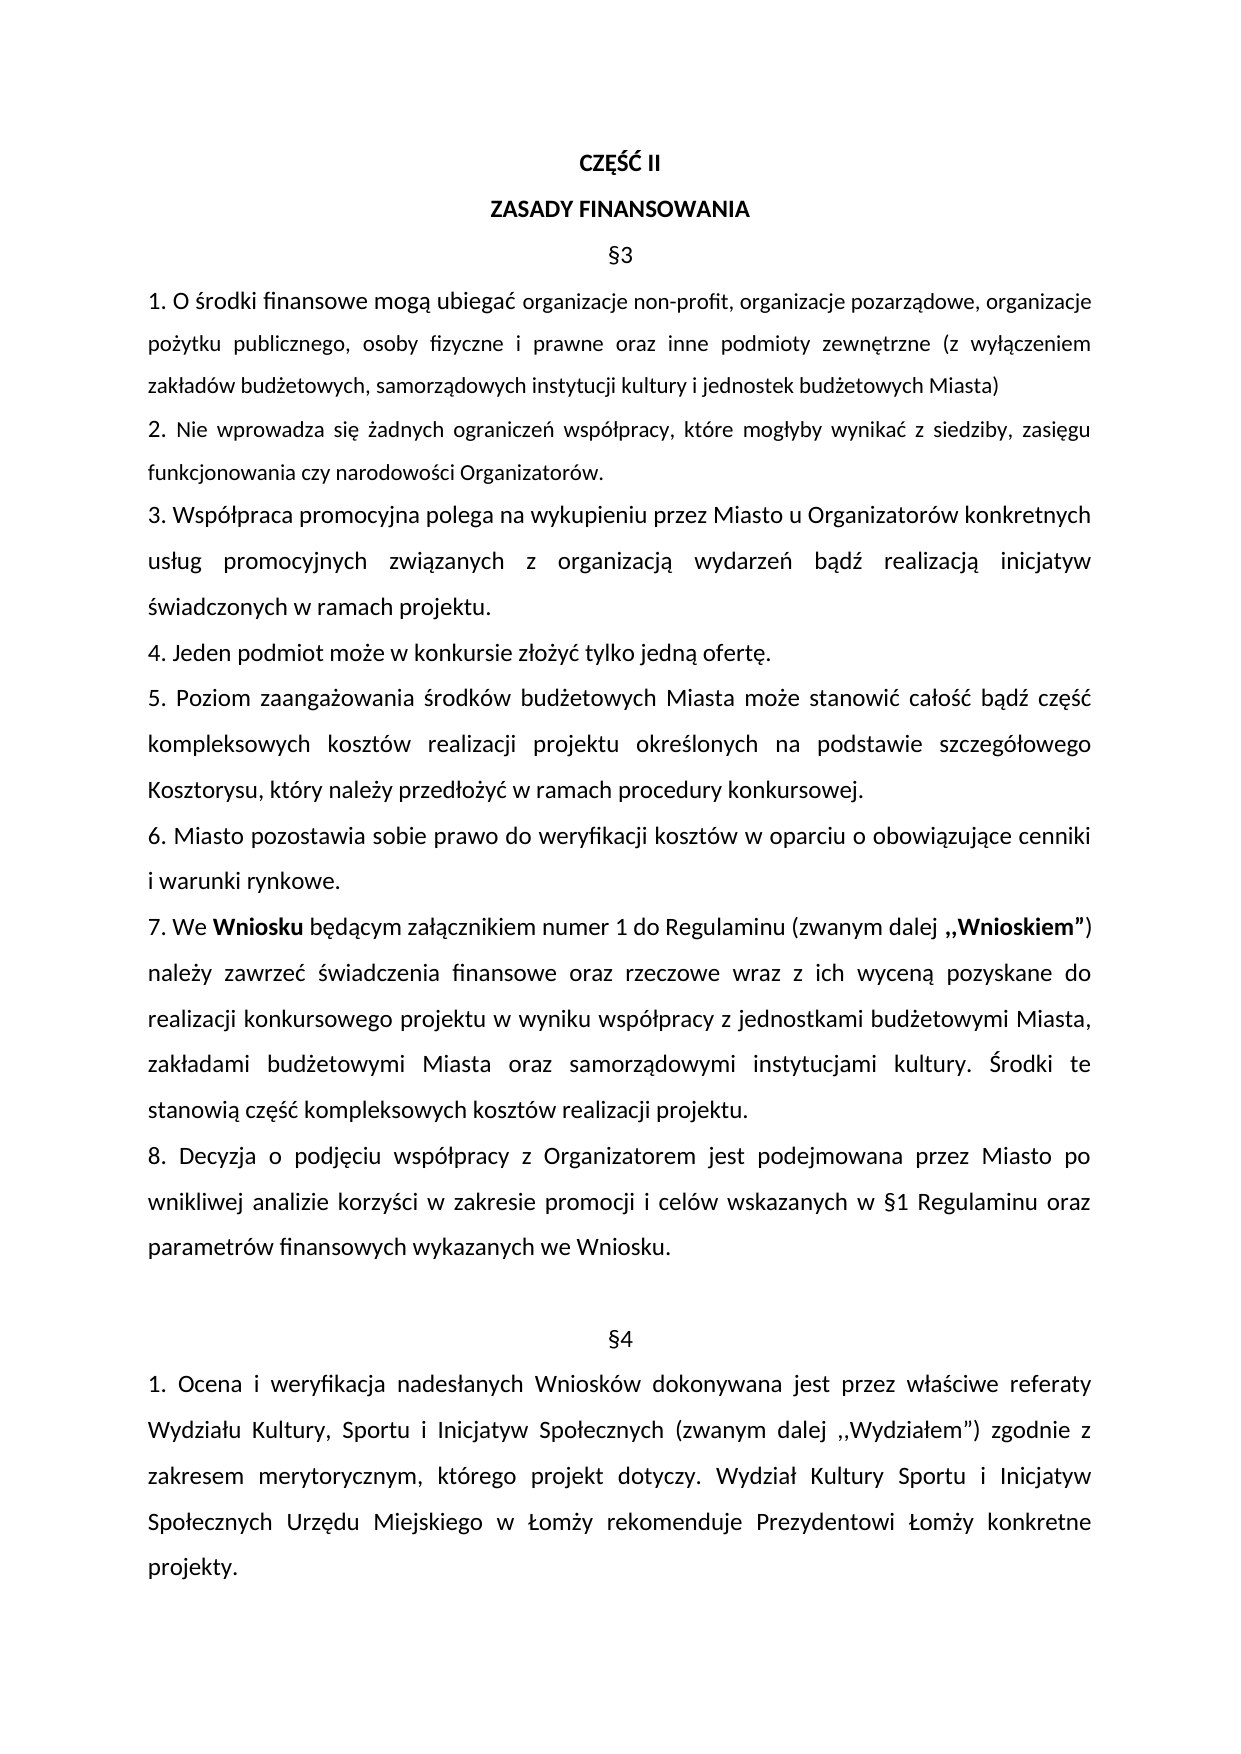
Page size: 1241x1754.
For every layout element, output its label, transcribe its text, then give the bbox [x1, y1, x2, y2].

text 2. Nie wprowadza się żadnych ograniczeń współpracy, które mogłyby wynikać z siedziby, zasięgu funkcjonowania czy narodowości Organizatorów. [148, 413, 1093, 486]
text 1. O środki finansowe mogą ubiegać organizacje non-profit, organizacje pozarządowe, organizacje pożytku publicznego, osoby fizyczne i prawne oraz inne podmioty zewnętrzne (z wyłączeniem zakładów budżetowych, samorządowych instytucji kultury i jednostek budżetowych Miasta) [148, 285, 1093, 399]
text CZĘŚĆ II [148, 148, 1093, 178]
text 8. Decyzja o podjęciu współpracy z Organizatorem jest podejmowana przez Miasto po wnikliwej analizie korzyści w zakresie promocji i celów wskazanych w §1 Regulaminu oraz parametrów finansowych wykazanych we Wniosku. [148, 1140, 1093, 1262]
text §3 [148, 239, 1093, 269]
text 6. Miasto pozostawia sobie prawo do weryfikacji kosztów w oparciu o obowiązujące cenniki i warunki rynkowe. [148, 820, 1093, 896]
text §4 [148, 1323, 1093, 1353]
text 7. We Wniosku będącym załącznikiem numer 1 do Regulaminu (zwanym dalej ,,Wnioskiem”) należy zawrzeć świadczenia finansowe oraz rzeczowe wraz z ich wyceną pozyskane do realizacji konkursowego projektu w wyniku współpracy z jednostkami budżetowymi Miasta, zakładami budżetowymi Miasta oraz samorządowymi instytucjami kultury. Środki te stanowią część kompleksowych kosztów realizacji projektu. [148, 911, 1093, 1125]
text 1. Ocena i weryfikacja nadesłanych Wniosków dokonywana jest przez właściwe referaty Wydziału Kultury, Sportu i Inicjatyw Społecznych (zwanym dalej ,,Wydziałem”) zgodnie z zakresem merytorycznym, którego projekt dotyczy. Wydział Kultury Sportu i Inicjatyw Społecznych Urzędu Miejskiego w Łomży rekomenduje Prezydentowi Łomży konkretne projekty. [148, 1368, 1093, 1582]
text 3. Współpraca promocyjna polega na wykupieniu przez Miasto u Organizatorów konkretnych usług promocyjnych związanych z organizacją wydarzeń bądź realizacją inicjatyw świadczonych w ramach projektu. [148, 500, 1093, 622]
text 5. Poziom zaangażowania środków budżetowych Miasta może stanowić całość bądź część kompleksowych kosztów realizacji projektu określonych na podstawie szczegółowego Kosztorysu, który należy przedłożyć w ramach procedury konkursowej. [148, 683, 1093, 804]
text ZASADY FINANSOWANIA [148, 193, 1093, 224]
text 4. Jeden podmiot może w konkursie złożyć tylko jedną ofertę. [148, 637, 1093, 667]
